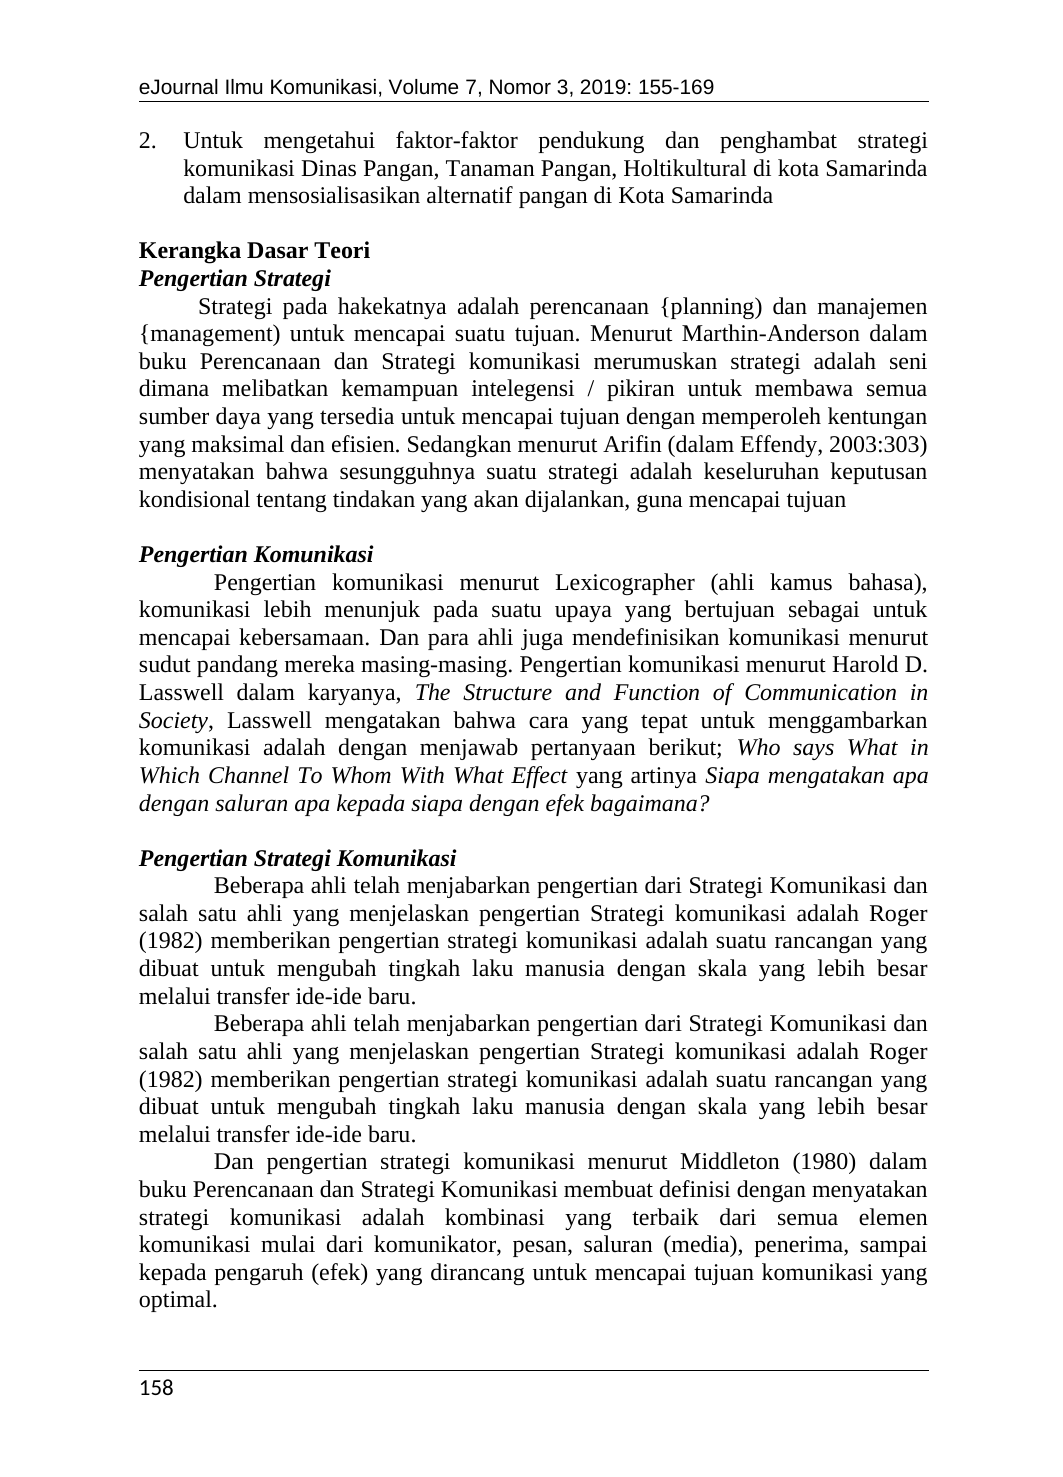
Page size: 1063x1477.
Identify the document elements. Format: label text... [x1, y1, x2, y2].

text Beberapa ahli telah menjabarkan pengertian dari Strategi Komunikasi dan salah satu ahli yang menjelaskan pengertian Strategi komunikasi adalah Roger (1982) memberikan pengertian strategi komunikasi adalah suatu rancangan yang dibuat untuk mengubah tingkah laku manusia dengan skala yang lebih besar melalui transfer ide-ide baru. [139, 871, 929, 1009]
text Beberapa ahli telah menjabarkan pengertian dari Strategi Komunikasi dan salah satu ahli yang menjelaskan pengertian Strategi komunikasi adalah Roger (1982) memberikan pengertian strategi komunikasi adalah suatu rancangan yang dibuat untuk mengubah tingkah laku manusia dengan skala yang lebih besar melalui transfer ide-ide baru. [139, 1009, 929, 1147]
text Pengertian Strategi Komunikasi [139, 844, 929, 871]
text Pengertian komunikasi menurut Lexicographer (ahli kamus bahasa), komunikasi lebih menunjuk pada suatu upaya yang bertujuan sebagai untuk mencapai kebersamaan. Dan para ahli juga mendefinisikan komunikasi menurut sudut pandang mereka masing-masing. Pengertian komunikasi menurut Harold D. Lasswell dalam karyanya, The Structure and Function of Communication in Society, Lasswell mengatakan bahwa cara yang tepat untuk menggambarkan komunikasi adalah dengan menjawab pertanyaan berikut; Who says What in Which Channel To Whom With What Effect yang artinya Siapa mengatakan apa dengan saluran apa kepada siapa dengan efek bagaimana? [139, 568, 929, 816]
text Kerangka Dasar Teori [139, 236, 929, 264]
text Strategi pada hakekatnya adalah perencanaan {planning) dan manajemen {management) untuk mencapai suatu tujuan. Menurut Marthin-Anderson dalam buku Perencanaan dan Strategi komunikasi merumuskan strategi adalah seni dimana melibatkan kemampuan intelegensi / pikiran untuk membawa semua sumber daya yang tersedia untuk mencapai tujuan dengan memperoleh kentungan yang maksimal dan efisien. Sedangkan menurut Arifin (dalam Effendy, 2003:303) menyatakan bahwa sesungguhnya suatu strategi adalah keseluruhan keputusan kondisional tentang tindakan yang akan dijalankan, guna mencapai tujuan [139, 292, 929, 512]
list Untuk mengetahui faktor-faktor pendukung dan penghambat strategi komunikasi Dinas Pangan, Tanaman Pangan, Holtikultural di kota Samarinda dalam mensosialisasikan alternatif pangan di Kota Samarinda [139, 126, 929, 209]
text Dan pengertian strategi komunikasi menurut Middleton (1980) dalam buku Perencanaan dan Strategi Komunikasi membuat definisi dengan menyatakan strategi komunikasi adalah kombinasi yang terbaik dari semua elemen komunikasi mulai dari komunikator, pesan, saluran (media), penerima, sampai kepada pengaruh (efek) yang dirancang untuk mencapai tujuan komunikasi yang optimal. [139, 1147, 929, 1313]
list Pengertian Strategi [139, 264, 929, 292]
text Pengertian Komunikasi [139, 540, 929, 568]
